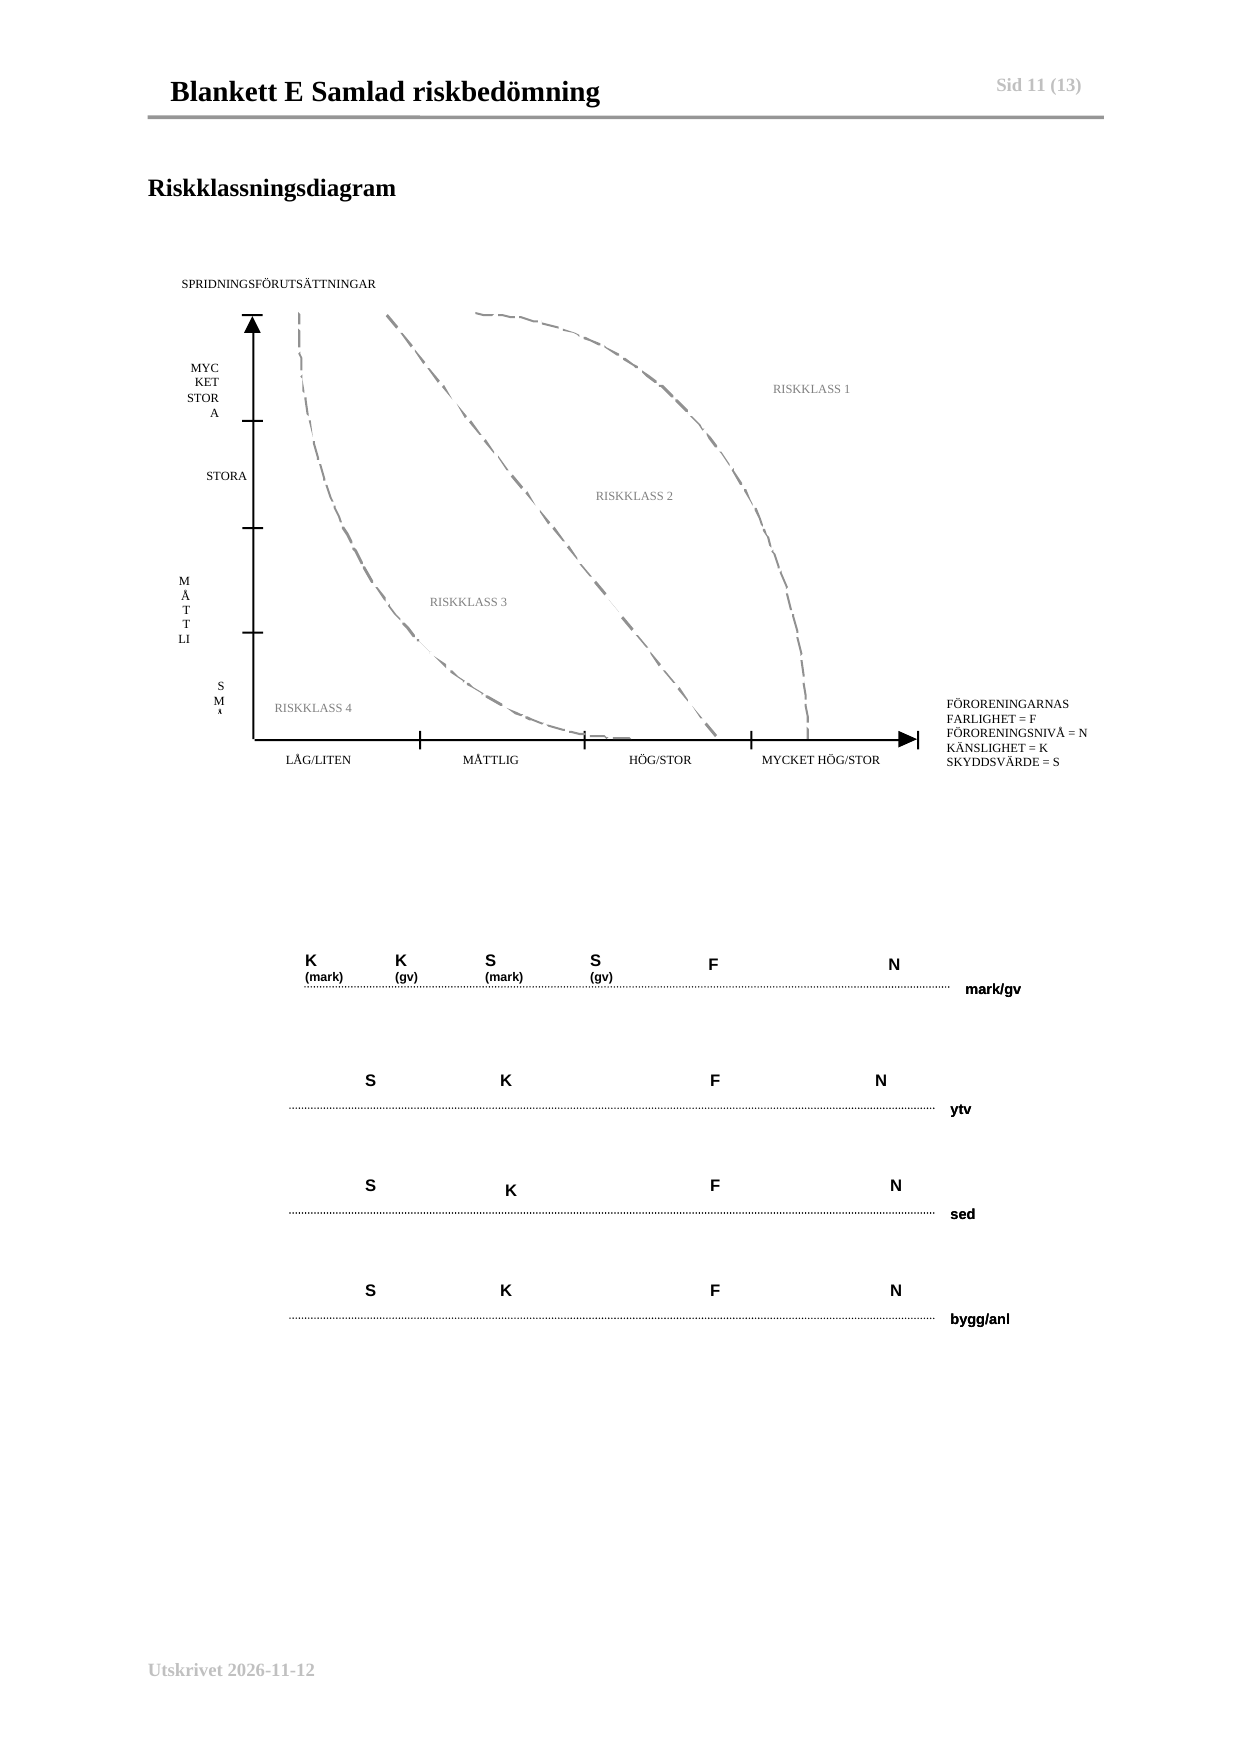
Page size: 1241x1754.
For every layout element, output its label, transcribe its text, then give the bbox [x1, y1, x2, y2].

subtitle Riskklassningsdiagram [148, 173, 1093, 201]
